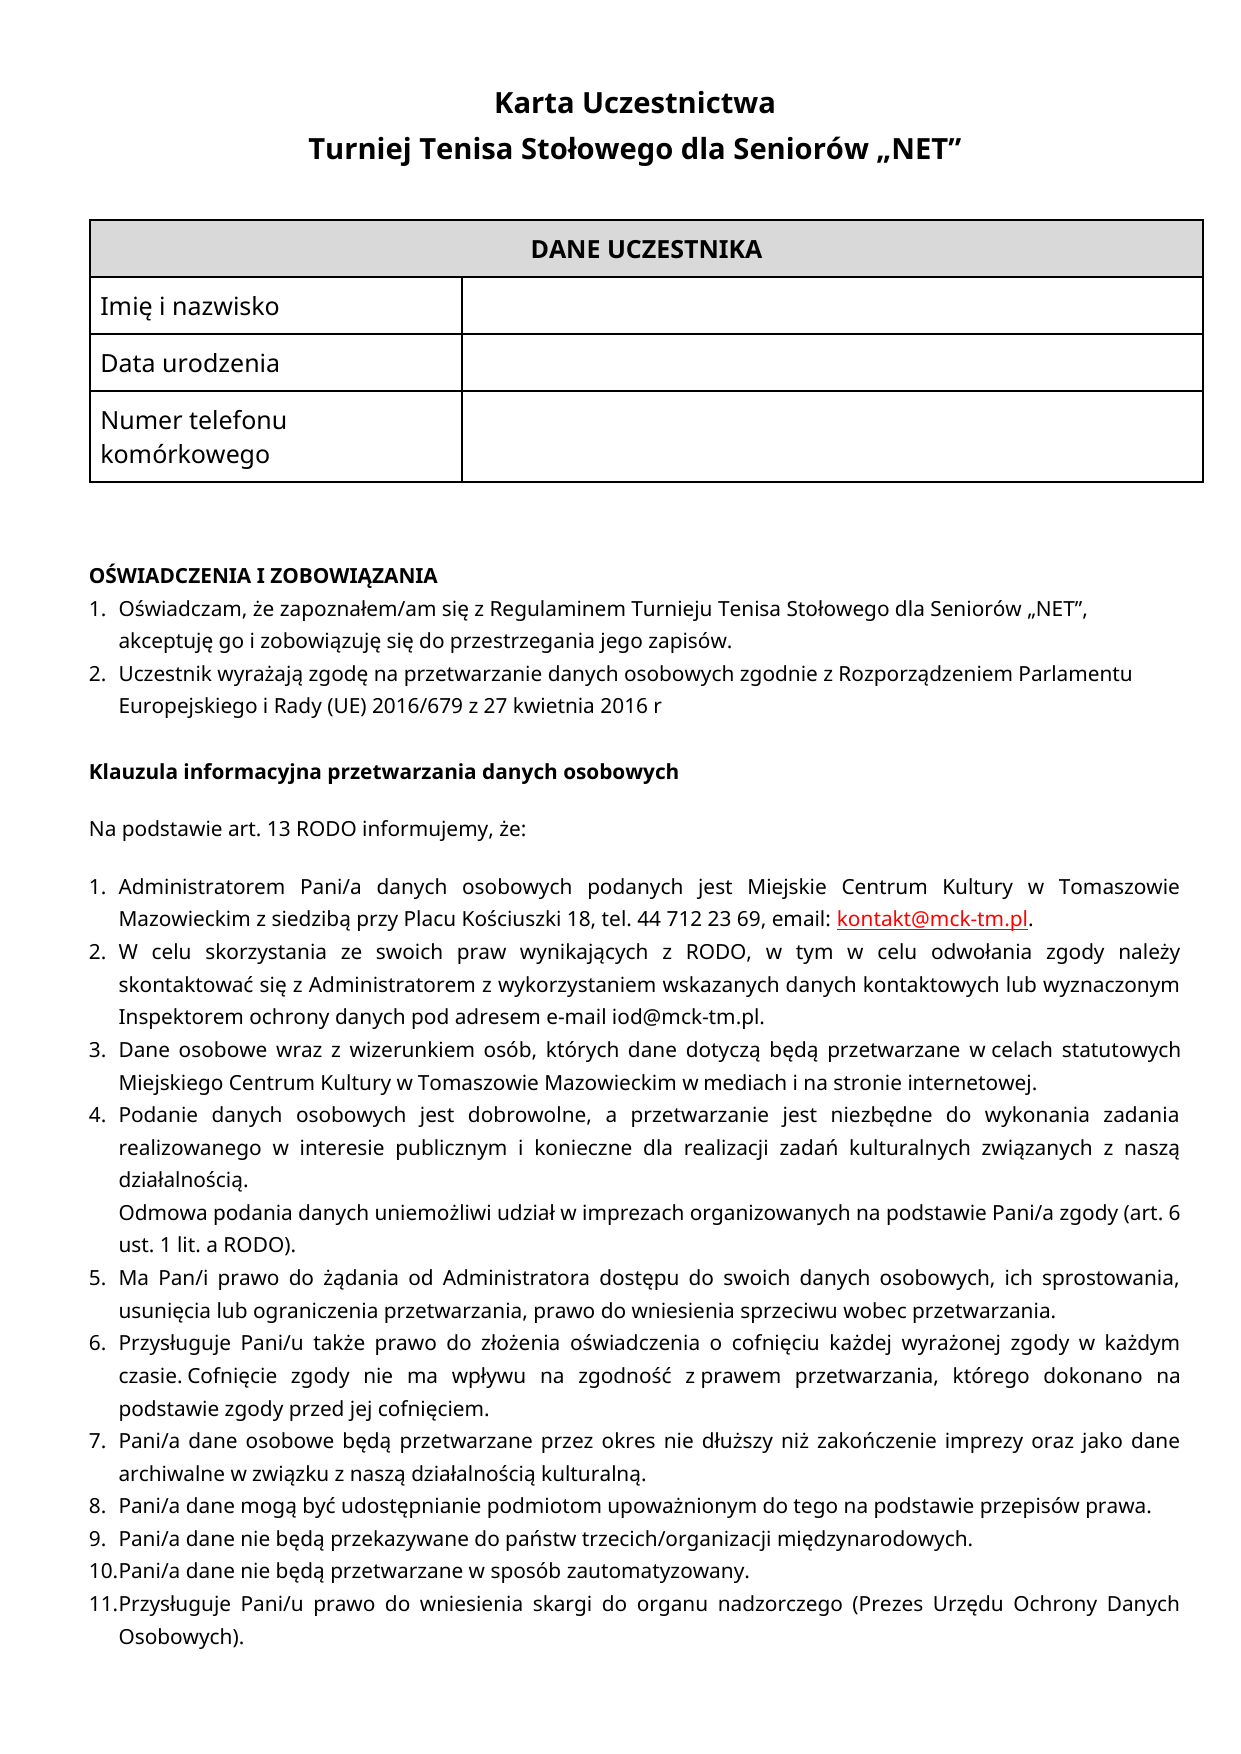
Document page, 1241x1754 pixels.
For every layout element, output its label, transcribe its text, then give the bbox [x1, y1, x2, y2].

list Pani/a dane nie będą przetwarzane w sposób zautomatyzowany. [89, 1557, 1181, 1585]
table_cell Data urodzenia [91, 335, 461, 390]
list Pani/a dane nie będą przekazywane do państw trzecich/organizacji międzynarodowych. [89, 1524, 1181, 1552]
text Turniej Tenisa Stołowego dla Seniorów „NET” [89, 128, 1181, 168]
table_cell Imię i nazwisko [91, 278, 461, 333]
list Administratorem Pani/a danych osobowych podanych jest Miejskie Centrum Kultury w Tomaszowie Mazowieckim z siedzibą przy Placu Kościuszki 18, tel. 44 712 23 69, email: kontakt@mck-tm.pl. [89, 872, 1181, 933]
list Podanie danych osobowych jest dobrowolne, a przetwarzanie jest niezbędne do wykonania zadania realizowanego w interesie publicznym i konieczne dla realizacji zadań kulturalnych związanych z naszą działalnością. [89, 1100, 1181, 1194]
list Dane osobowe wraz z wizerunkiem osób, których dane dotyczą będą przetwarzane w celach statutowych Miejskiego Centrum Kultury w Tomaszowie Mazowieckim w mediach i na stronie internetowej. [89, 1035, 1181, 1096]
list Oświadczam, że zapoznałem/am się z Regulaminem Turnieju Tenisa Stołowego dla Seniorów „NET”, akceptuję go i zobowiązuję się do przestrzegania jego zapisów. [89, 594, 1181, 655]
text Klauzula informacyjna przetwarzania danych osobowych [89, 757, 1181, 785]
list Pani/a dane osobowe będą przetwarzane przez okres nie dłuższy niż zakończenie imprezy oraz jako dane archiwalne w związku z naszą działalnością kulturalną. [89, 1426, 1181, 1487]
list Przysługuje Pani/u także prawo do złożenia oświadczenia o cofnięciu każdej wyrażonej zgody w każdym czasie. Cofnięcie zgody nie ma wpływu na zgodność z prawem przetwarzania, którego dokonano na podstawie zgody przed jej cofnięciem. [89, 1328, 1181, 1422]
list W celu skorzystania ze swoich praw wynikających z RODO, w tym w celu odwołania zgody należy skontaktować się z Administratorem z wykorzystaniem wskazanych danych kontaktowych lub wyznaczonym Inspektorem ochrony danych pod adresem e-mail iod@mck-tm.pl. [89, 937, 1181, 1031]
table_cell [463, 392, 1202, 481]
list Uczestnik wyrażają zgodę na przetwarzanie danych osobowych zgodnie z Rozporządzeniem Parlamentu Europejskiego i Rady (UE) 2016/679 z 27 kwietnia 2016 r [89, 659, 1181, 720]
text Karta Uczestnictwa [89, 82, 1181, 122]
text Na podstawie art. 13 RODO informujemy, że: [89, 814, 1181, 843]
list Przysługuje Pani/u prawo do wniesienia skargi do organu nadzorczego (Prezes Urzędu Ochrony Danych Osobowych). [89, 1589, 1181, 1650]
text OŚWIADCZENIA I ZOBOWIĄZANIA [89, 528, 1181, 589]
list Ma Pan/i prawo do żądania od Administratora dostępu do swoich danych osobowych, ich sprostowania, usunięcia lub ograniczenia przetwarzania, prawo do wniesienia sprzeciwu wobec przetwarzania. [89, 1263, 1181, 1324]
text Odmowa podania danych uniemożliwi udział w imprezach organizowanych na podstawie Pani/a zgody (art. 6 ust. 1 lit. a RODO). [118, 1198, 1181, 1259]
table_header DANE UCZESTNIKA [91, 221, 1202, 276]
table_cell [463, 278, 1202, 333]
table_cell Numer telefonu komórkowego [91, 392, 461, 481]
list Pani/a dane mogą być udostępnianie podmiotom upoważnionym do tego na podstawie przepisów prawa. [89, 1491, 1181, 1520]
table_cell [463, 335, 1202, 390]
